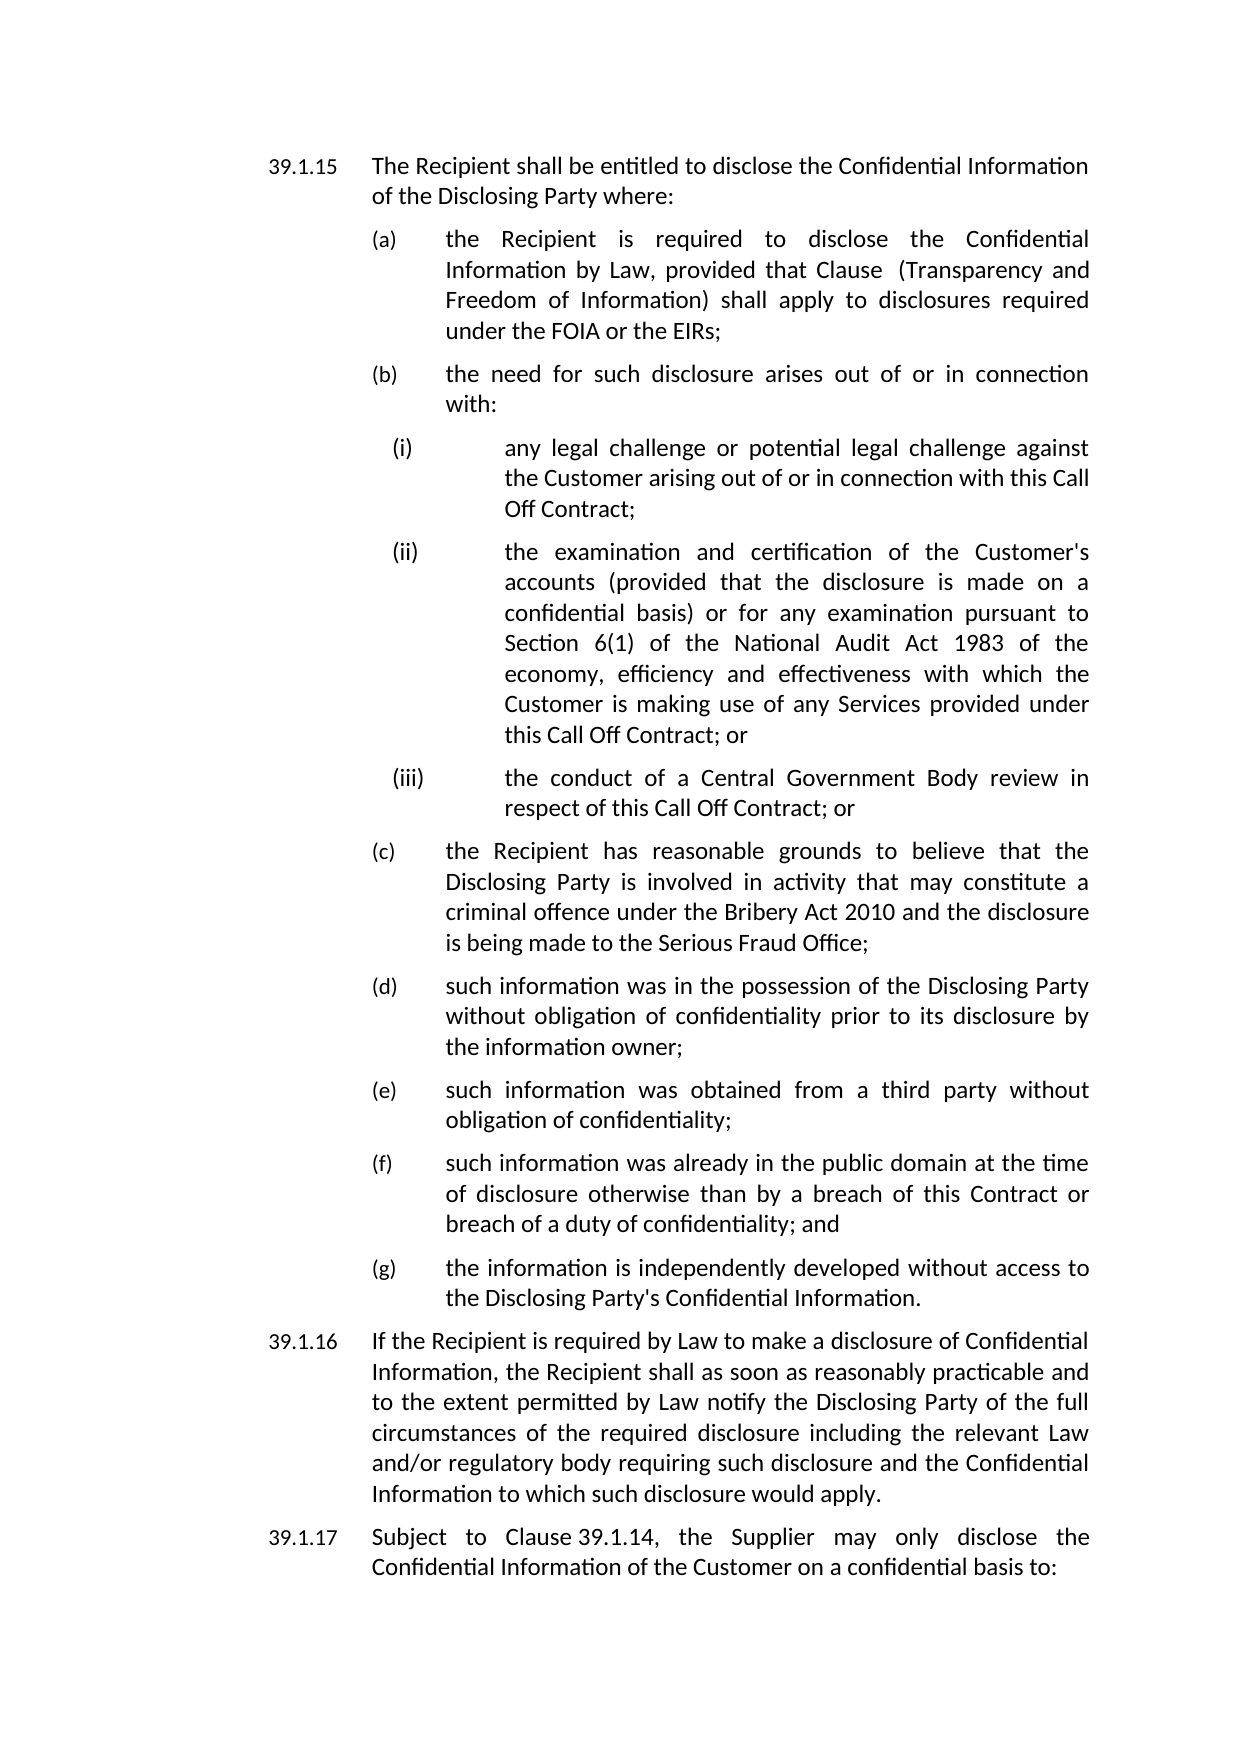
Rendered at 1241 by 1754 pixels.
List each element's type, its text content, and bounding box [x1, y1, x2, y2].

text If the Recipient is required by Law to make a disclosure of Confidential Information, the Recipient shall as soon as reasonably practicable and to the extent permitted by Law notify the Disclosing Party of the full circumstances of the required disclosure including the relevant Law and/or regulatory body requiring such disclosure and the Confidential Information to which such disclosure would apply. [268, 1325, 1090, 1508]
text such information was obtained from a third party without obligation of confidentiality; [372, 1074, 1090, 1135]
text the examination and certification of the Customer's accounts (provided that the disclosure is made on a confidential basis) or for any examination pursuant to Section 6(1) of the National Audit Act 1983 of the economy, efficiency and effectiveness with which the Customer is making use of any Services provided under this Call Off Contract; or [392, 536, 1090, 749]
text The Recipient shall be entitled to disclose the Confidential Information of the Disclosing Party where: [268, 150, 1090, 211]
text such information was already in the public domain at the time of disclosure otherwise than by a breach of this Contract or breach of a duty of confidentiality; and [372, 1148, 1090, 1239]
text the information is independently developed without access to the Disclosing Party's Confidential Information. [372, 1252, 1090, 1313]
text Subject to Clause 39.1.14, the Supplier may only disclose the Confidential Information of the Customer on a confidential basis to: [268, 1521, 1090, 1582]
text the need for such disclosure arises out of or in connection with: [372, 358, 1090, 419]
text the Recipient is required to disclose the Confidential Information by Law, provided that Clause 0 (Transparency and Freedom of Information) shall apply to disclosures required under the FOIA or the EIRs; [372, 223, 1090, 346]
text the conduct of a Central Government Body review in respect of this Call Off Contract; or [392, 762, 1090, 823]
text such information was in the possession of the Disclosing Party without obligation of confidentiality prior to its disclosure by the information owner; [372, 970, 1090, 1062]
text any legal challenge or potential legal challenge against the Customer arising out of or in connection with this Call Off Contract; [392, 432, 1090, 523]
text the Recipient has reasonable grounds to believe that the Disclosing Party is involved in activity that may constitute a criminal offence under the Bribery Act 2010 and the disclosure is being made to the Serious Fraud Office; [372, 835, 1090, 957]
